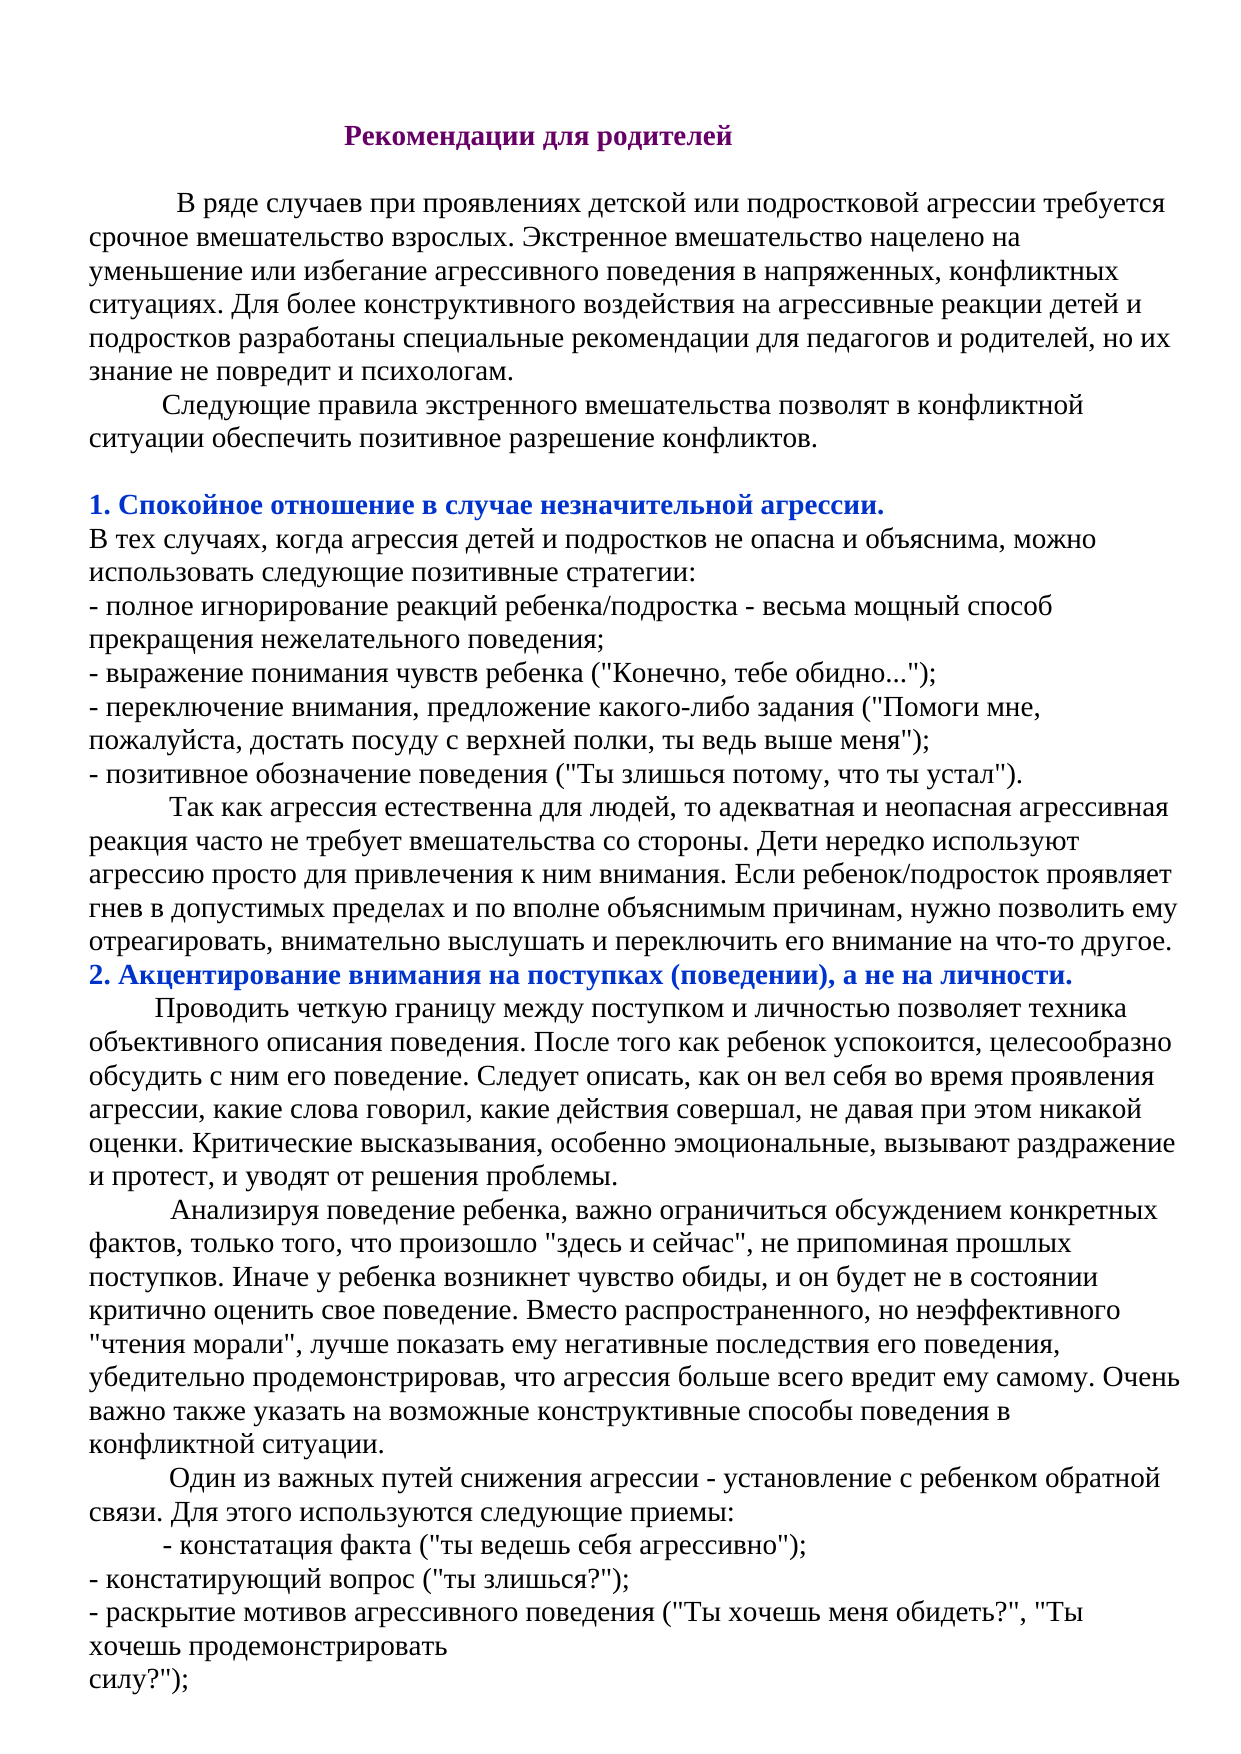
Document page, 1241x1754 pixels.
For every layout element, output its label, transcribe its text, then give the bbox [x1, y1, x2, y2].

text Рекомендации для родителей В ряде случаев при проявлениях детской или подростковой агрессии требуется срочное вмешательство взрослых. Экстренное вмешательство нацелено на уменьшение или избегание агрессивного поведения в напряженных, конфликтных ситуациях. Для более конструктивного воздействия на агрессивные реакции детей и подростков разработаны специальные рекомендации для педагогов и родителей, но их знание не повредит и психологам. Следующие правила экстренного вмешательства позволят в конфликтной ситуации обеспечить позитивное разрешение конфликтов. 1. Спокойное отношение в случае незначительной агрессии. В тех случаях, когда агрессия детей и подростков не опасна и объяснима, можно использовать следующие позитивные стратегии: - полное игнорирование реакций ребенка/подростка - весьма мощный способ прекращения нежелательного поведения; - выражение понимания чувств ребенка ("Конечно, тебе обидно..."); - переключение внимания, предложение какого-либо задания ("Помоги мне, пожалуйста, достать посуду с верхней полки, ты ведь выше меня"); - позитивное обозначение поведения ("Ты злишься потому, что ты устал"). Так как агрессия естественна для людей, то адекватная и неопасная агрессивная реакция часто не требует вмешательства со стороны. Дети нередко используют агрессию просто для привлечения к ним внимания. Если ребенок/подросток проявляет гнев в допустимых пределах и по вполне объяснимым причинам, нужно позволить ему отреагировать, внимательно выслушать и переключить его внимание на что-то другое. 2. Акцентирование внимания на поступках (поведении), а не на личности. Проводить четкую границу между поступком и личностью позволяет техника объективного описания поведения. После того как ребенок успокоится, целесообразно обсудить с ним его поведение. Следует описать, как он вел себя во время проявления агрессии, какие слова говорил, какие действия совершал, не давая при этом никакой оценки. Критические высказывания, особенно эмоциональные, вызывают раздражение и протест, и уводят от решения проблемы. [89, 118, 1181, 1192]
text Анализируя поведение ребенка, важно ограничиться обсуждением конкретных фактов, только того, что произошло "здесь и сейчас", не припоминая прошлых поступков. Иначе у ребенка возникнет чувство обиды, и он будет не в состоянии критично оценить свое поведение. Вместо распространенного, но неэффективного "чтения морали", лучше показать ему негативные последствия его поведения, убедительно продемонстрировав, что агрессия больше всего вредит ему самому. Очень важно также указать на возможные конструктивные способы поведения в конфликтной ситуации. Один из важных путей снижения агрессии - установление с ребенком обратной связи. Для этого используются следующие приемы: [89, 1192, 1181, 1527]
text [89, 1527, 1181, 1695]
